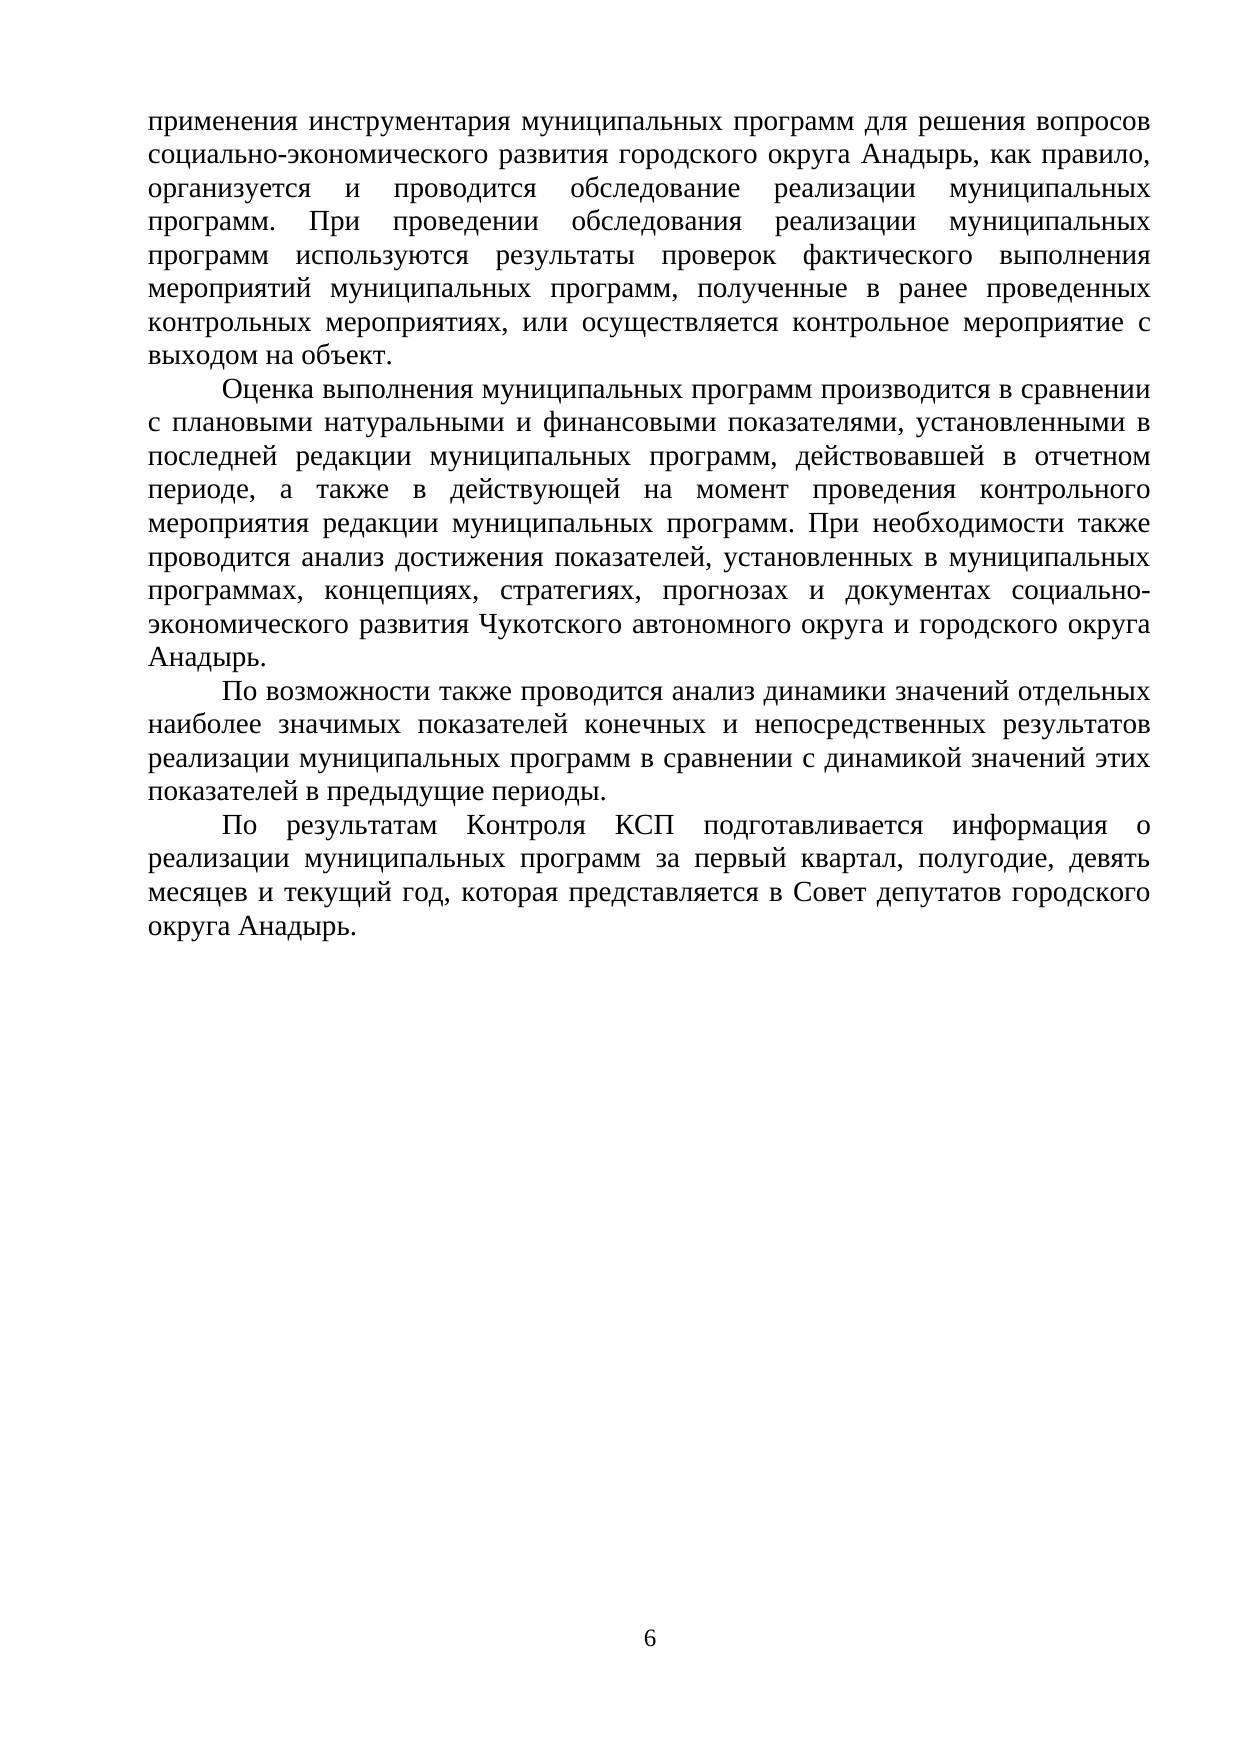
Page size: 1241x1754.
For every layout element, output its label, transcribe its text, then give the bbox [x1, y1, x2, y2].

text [148, 103, 1152, 371]
list Оценка выполнения муниципальных программ производится в сравнении с плановыми натуральными и финансовыми показателями, установленными в последней редакции муниципальных программ, действовавшей в отчетном периоде, а также в действующей на момент проведения контрольного мероприятия редакции муниципальных программ. При необходимости также проводится анализ достижения показателей, установленных в муниципальных программах, концепциях, стратегиях, прогнозах и документах социально-экономического развития Чукотского автономного округа и городского округа Анадырь. [148, 371, 1152, 673]
text По результатам Контроля КСП подготавливается информация о реализации муниципальных программ за первый квартал, полугодие, девять месяцев и текущий год, которая представляется в Совет депутатов городского округа Анадырь. [148, 807, 1152, 941]
text По возможности также проводится анализ динамики значений отдельных наиболее значимых показателей конечных и непосредственных результатов реализации муниципальных программ в сравнении с динамикой значений этих показателей в предыдущие периоды. [148, 673, 1152, 807]
